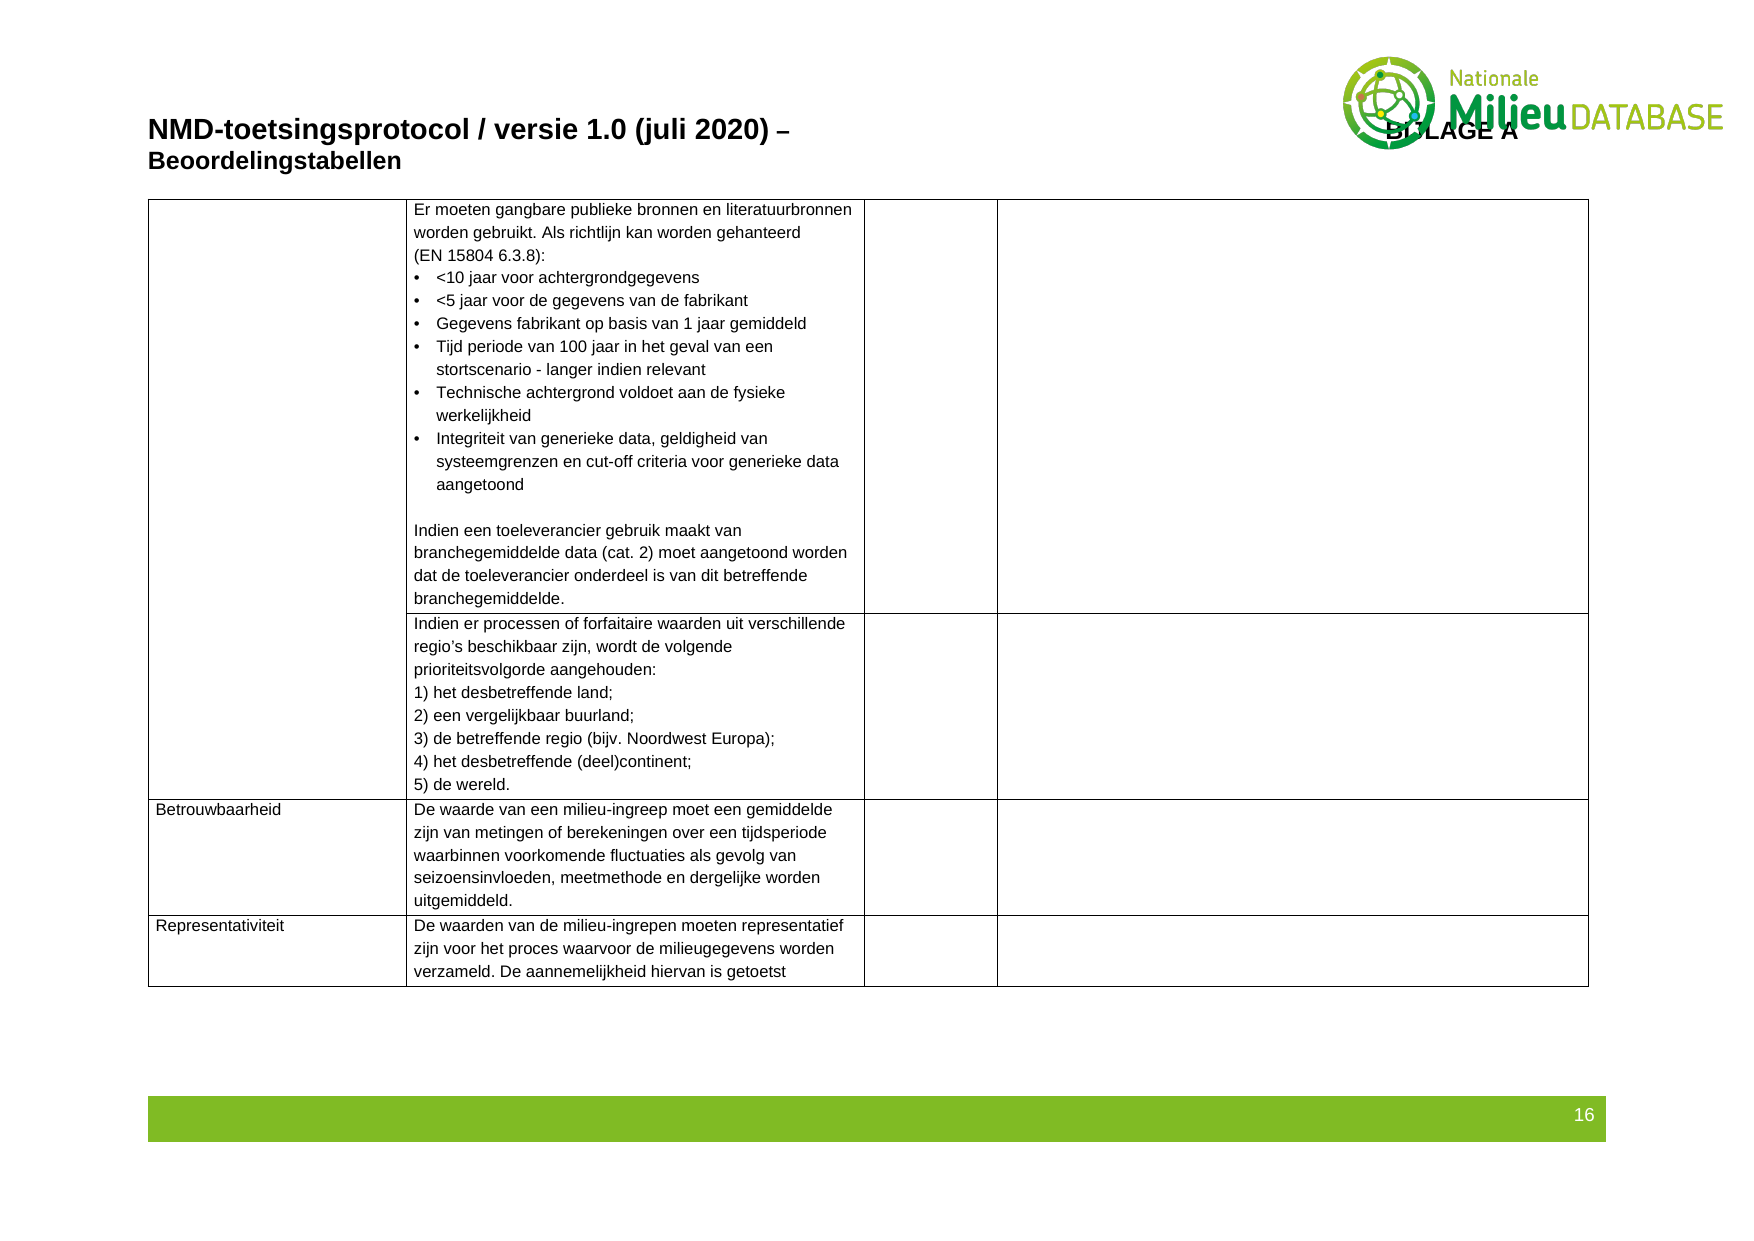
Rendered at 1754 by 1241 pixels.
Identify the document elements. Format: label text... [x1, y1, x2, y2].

table_cell Betrouwbaarheid [149, 800, 406, 915]
table_cell [998, 800, 1588, 915]
table_cell De waarden van de milieu-ingrepen moeten representatief zijn voor het proces waarvoor de milieugegevens worden verzameld. De aannemelijkheid hiervan is getoetst [407, 916, 864, 986]
table_cell [998, 614, 1588, 798]
table_cell [865, 800, 997, 915]
table_cell [998, 916, 1588, 986]
table_cell [865, 200, 997, 613]
table_cell [998, 200, 1588, 613]
table_cell De waarde van een milieu-ingreep moet een gemiddelde zijn van metingen of berekeningen over een tijdsperiode waarbinnen voorkomende fluctuaties als gevolg van seizoensinvloeden, meetmethode en dergelijke worden uitgemiddeld. [407, 800, 864, 915]
table_cell [865, 614, 997, 798]
picture [1338, 53, 1728, 153]
table_cell [865, 916, 997, 986]
table_cell Er moeten gangbare publieke bronnen en literatuurbronnen worden gebruikt. Als richtlijn kan worden gehanteerd (EN 15804 6.3.8): <10 jaar voor achtergrondgegevens <5 jaar voor de gegevens van de fabrikant Gegevens fabrikant op basis van 1 jaar gemiddeld Tijd periode van 100 jaar in het geval van een stortscenario - langer indien relevant Technische achtergrond voldoet aan de fysieke werkelijkheid Integriteit van generieke data, geldigheid van systeemgrenzen en cut-off criteria voor generieke data aangetoond Indien een toeleverancier gebruik maakt van branchegemiddelde data (cat. 2) moet aangetoond worden dat de toeleverancier onderdeel is van dit betreffende branchegemiddelde. [407, 200, 864, 613]
table_cell Representativiteit [149, 916, 406, 986]
table_cell Indien er processen of forfaitaire waarden uit verschillende regio’s beschikbaar zijn, wordt de volgende prioriteitsvolgorde aangehouden: 1) het desbetreffende land; 2) een vergelijkbaar buurland; 3) de betreffende regio (bijv. Noordwest Europa); 4) het desbetreffende (deel)continent; 5) de wereld. [407, 614, 864, 798]
